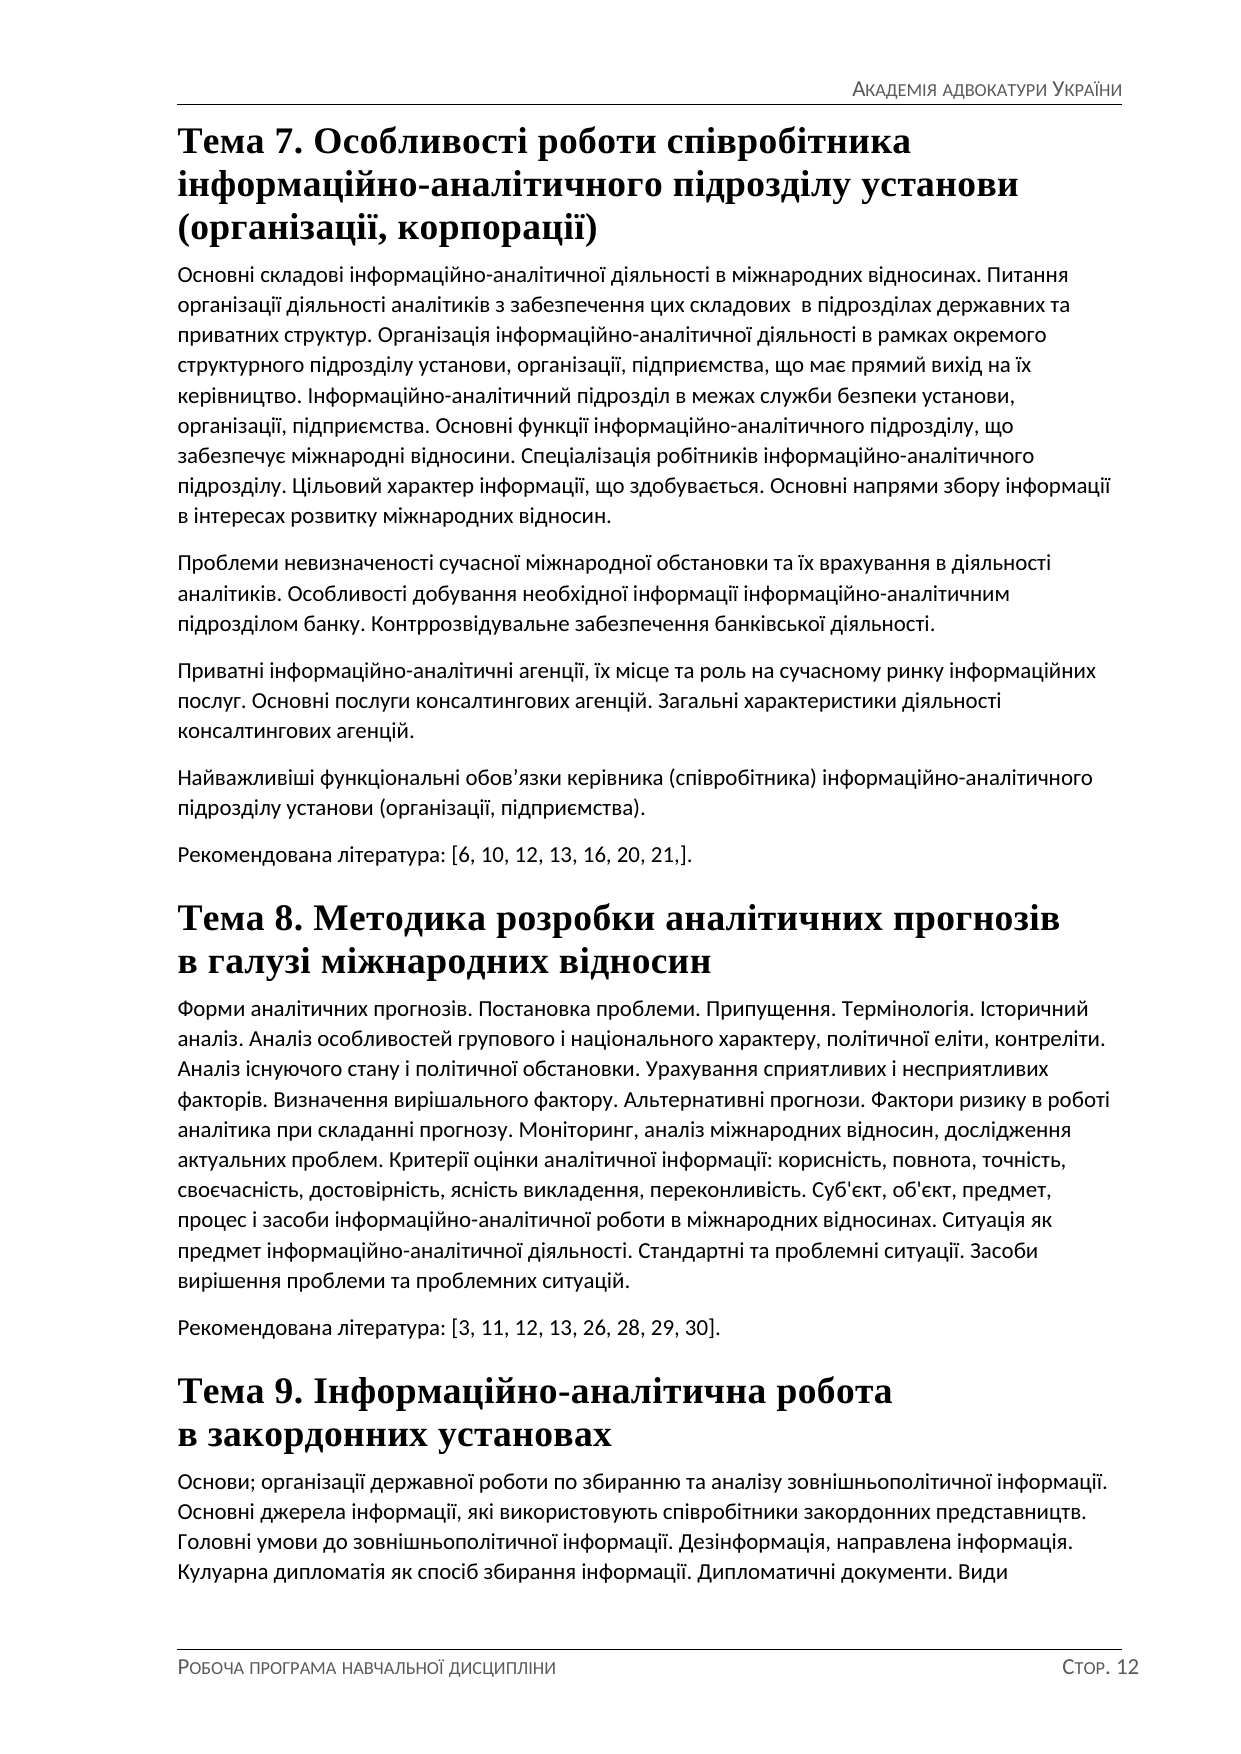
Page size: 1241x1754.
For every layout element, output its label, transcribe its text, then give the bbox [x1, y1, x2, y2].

text Рекомендована література: [3, 11, 12, 13, 26, 28, 29, 30]. [177, 1313, 1122, 1341]
subtitle Тема 8. Методика розробки аналітичних прогнозів в галузі міжнародних відносин [177, 895, 1122, 982]
text Рекомендована література: [6, 10, 12, 13, 16, 20, 21,]. [177, 840, 1122, 868]
text Найважливіші функціональні обов’язки керівника (співробітника) інформаційно-аналітичного підрозділу установи (організації, підприємства). [177, 763, 1122, 821]
text Приватні інформаційно-аналітичні агенції, їх місце та роль на сучасному ринку інформаційних послуг. Основні послуги консалтингових агенцій. Загальні характеристики діяльності консалтингових агенцій. [177, 656, 1122, 744]
subtitle Тема 9. Інформаційно-аналітична робота в закордонних установах [177, 1368, 1122, 1454]
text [177, 1467, 1122, 1586]
text Основні складові інформаційно-аналітичної діяльності в міжнародних відносинах. Питання організації діяльності аналітиків з забезпечення цих складових в підрозділах державних та приватних структур. Організація інформаційно-аналітичної діяльності в рамках окремого структурного підрозділу установи, організації, підприємства, що має прямий вихід на їх керівництво. Інформаційно-аналітичний підрозділ в межах служби безпеки установи, організації, підприємства. Основні функції інформаційно-аналітичного підрозділу, що забезпечує міжнародні відносини. Спеціалізація робітників інформаційно-аналітичного підрозділу. Цільовий характер інформації, що здобувається. Основні напрями збору інформації в інтересах розвитку міжнародних відносин. [177, 260, 1122, 530]
text Проблеми невизначеності сучасної міжнародної обстановки та їх врахування в діяльності аналітиків. Особливості добування необхідної інформації інформаційно-аналітичним підрозділом банку. Контррозвідувальне забезпечення банківської діяльності. [177, 548, 1122, 637]
subtitle Тема 7. Особливості роботи співробітника інформаційно-аналітичного підрозділу установи (організації, корпорації) [177, 118, 1122, 247]
text Форми аналітичних прогнозів. Постановка проблеми. Припущення. Термінологія. Історичний аналіз. Аналіз особливостей групового і національного характеру, політичної еліти, контреліти. Аналіз існуючого стану і політичної обстановки. Урахування сприятливих і несприятливих факторів. Визначення вирішального фактору. Альтернативні прогнози. Фактори ризику в роботі аналітика при складанні прогнозу. Моніторинг, аналіз міжнародних відносин, дослідження актуальних проблем. Критерії оцінки аналітичної інформації: корисність, повнота, точність, своєчасність, достовірність, ясність викладення, переконливість. Суб'єкт, об'єкт, предмет, процес і засоби інформаційно-аналітичної роботи в міжнародних відносинах. Ситуація як предмет інформаційно-аналітичної діяльності. Стандартні та проблемні ситуації. Засоби вирішення проблеми та проблемних ситуацій. [177, 994, 1122, 1294]
